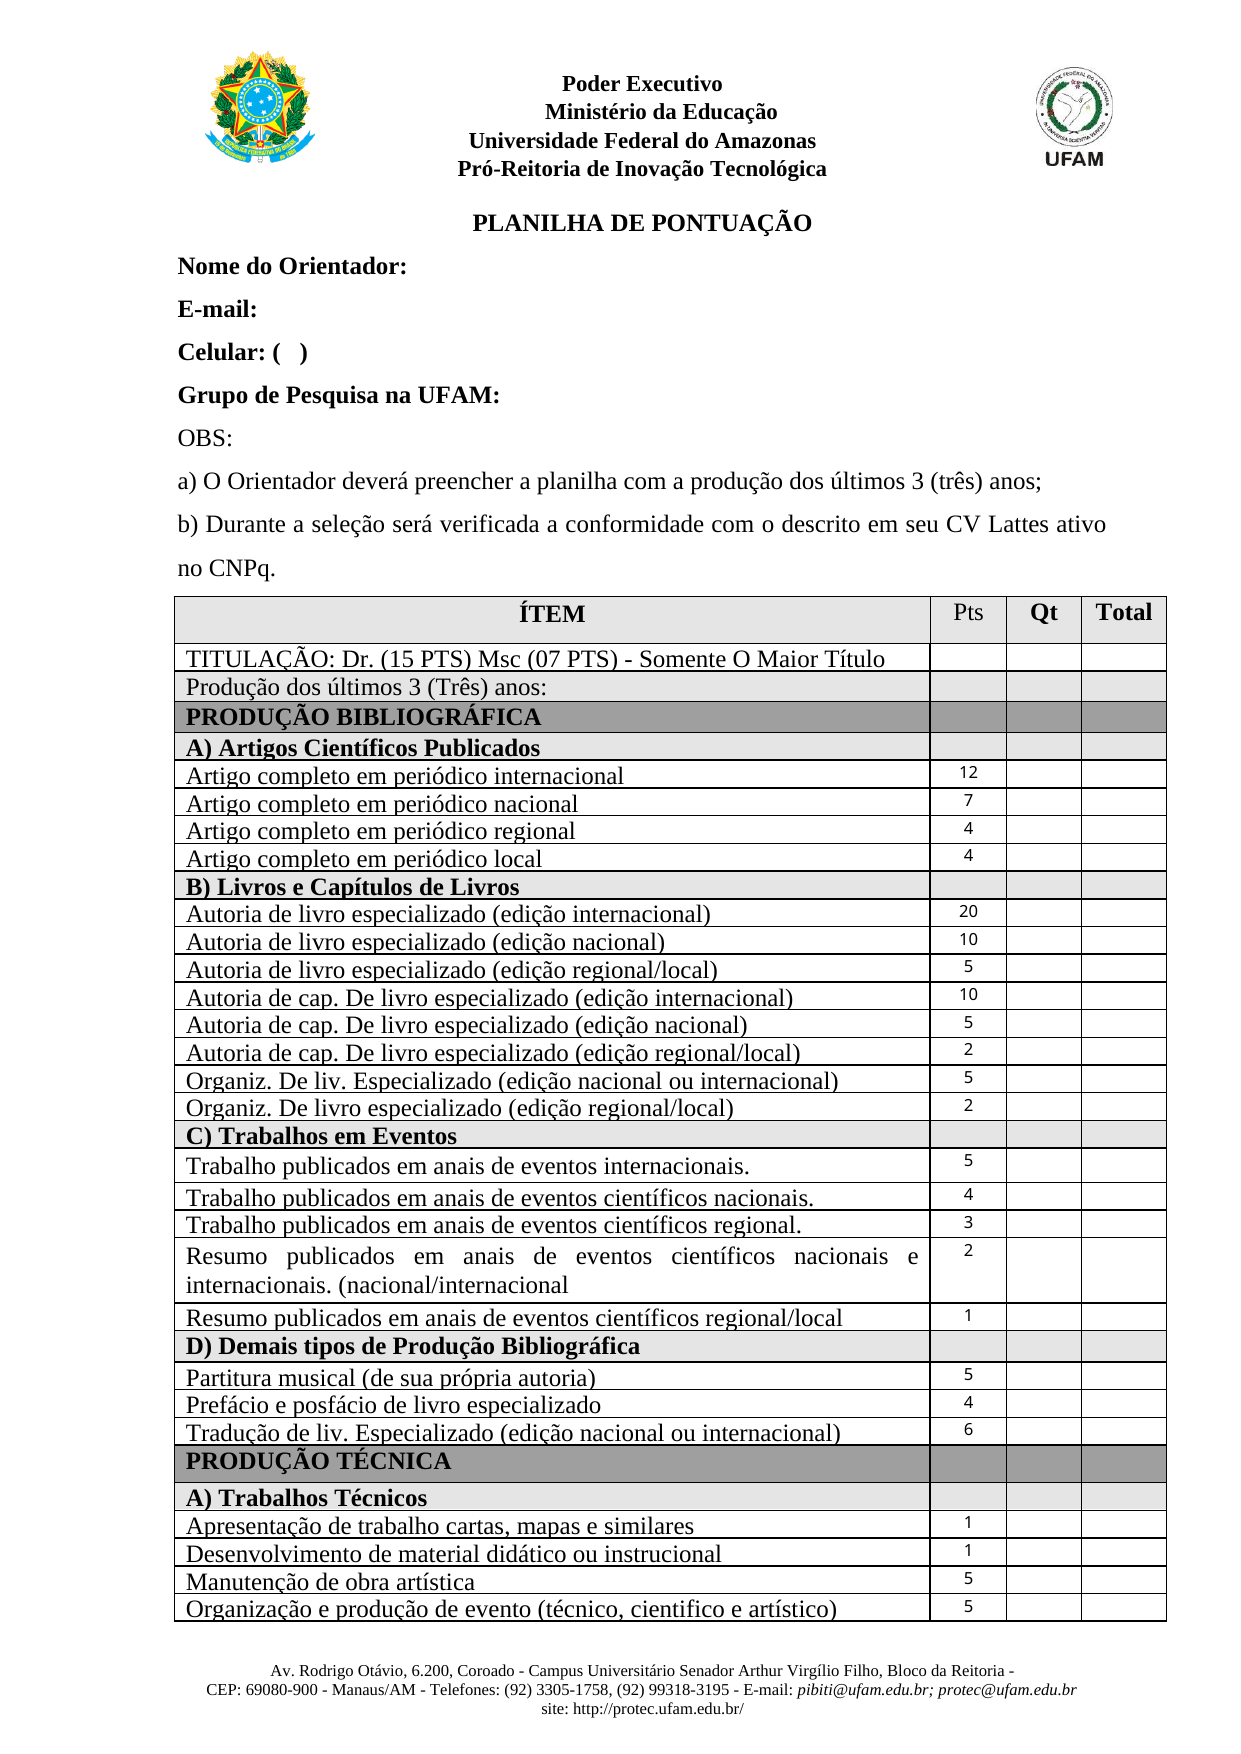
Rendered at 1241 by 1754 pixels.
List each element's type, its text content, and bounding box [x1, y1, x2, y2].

table_cell [1082, 1038, 1166, 1064]
table_cell [1082, 733, 1166, 759]
table_cell Autoria de cap. De livro especializado (edição regional/local) [175, 1038, 929, 1064]
table_cell [1007, 1511, 1081, 1537]
table_cell 4 [931, 816, 1006, 842]
table_cell [1007, 1010, 1081, 1036]
table_cell [1007, 816, 1081, 842]
table_cell [931, 733, 1006, 759]
picture [276, 137, 315, 163]
table_cell [1082, 1363, 1166, 1389]
table_cell C) Trabalhos em Eventos [175, 1121, 929, 1147]
picture [1036, 67, 1113, 166]
table_cell [931, 1331, 1006, 1361]
table_cell [1082, 1010, 1166, 1036]
table_cell 5 [931, 1010, 1006, 1036]
table_cell Manutenção de obra artística [175, 1567, 929, 1593]
table_cell A) Artigos Científicos Publicados [175, 733, 929, 759]
table_cell 5 [931, 955, 1006, 981]
table_cell B) Livros e Capítulos de Livros [175, 872, 929, 898]
table_cell [931, 872, 1006, 898]
table_cell 1 [931, 1539, 1006, 1565]
table_cell 12 [931, 761, 1006, 787]
table_cell [1007, 900, 1081, 926]
table_cell [1007, 1390, 1081, 1416]
table_cell Autoria de cap. De livro especializado (edição nacional) [175, 1010, 929, 1036]
table_cell 5 [931, 1567, 1006, 1593]
table_cell Apresentação de trabalho cartas, mapas e similares [175, 1511, 929, 1537]
table_cell Autoria de livro especializado (edição nacional) [175, 927, 929, 953]
table_cell [1007, 1211, 1081, 1237]
table_cell [1082, 1093, 1166, 1119]
table_header Pts [931, 597, 1006, 643]
table_cell [1007, 672, 1081, 701]
table_cell [1082, 1539, 1166, 1565]
table_header Qt [1007, 597, 1081, 643]
table_cell [1007, 1304, 1081, 1330]
text PLANILHA DE PONTUAÇÃO [177, 208, 1107, 236]
table_cell Tradução de liv. Especializado (edição nacional ou internacional) [175, 1418, 929, 1444]
text a) O Orientador deverá preencher a planilha com a produção dos últimos 3 (três) anos; [177, 466, 1107, 495]
table_cell [1082, 927, 1166, 953]
table_cell Autoria de cap. De livro especializado (edição internacional) [175, 983, 929, 1009]
table_cell 7 [931, 789, 1006, 815]
table_cell [1007, 1183, 1081, 1209]
table_cell [1082, 1483, 1166, 1509]
table_cell [931, 644, 1006, 670]
table_cell [1082, 1567, 1166, 1593]
table_cell 20 [931, 900, 1006, 926]
table_cell [1082, 1390, 1166, 1416]
table_cell [1082, 761, 1166, 787]
table_cell [1082, 983, 1166, 1009]
table_cell D) Demais tipos de Produção Bibliográfica [175, 1331, 929, 1361]
table_cell [1007, 1238, 1081, 1302]
table_cell [1082, 1121, 1166, 1147]
table_cell [1082, 644, 1166, 670]
table_cell [1007, 927, 1081, 953]
table_cell [1082, 1594, 1166, 1620]
table_cell [1082, 816, 1166, 842]
table_cell [1007, 983, 1081, 1009]
table_cell [1007, 1594, 1081, 1620]
text Grupo de Pesquisa na UFAM: [177, 380, 1107, 409]
table_cell [931, 702, 1006, 732]
text Celular: ( ) [177, 337, 1107, 366]
table_cell [1082, 1331, 1166, 1361]
table_cell 10 [931, 983, 1006, 1009]
table_cell [1007, 702, 1081, 732]
table_cell Autoria de livro especializado (edição internacional) [175, 900, 929, 926]
table_cell Trabalho publicados em anais de eventos científicos regional. [175, 1211, 929, 1237]
table_cell Autoria de livro especializado (edição regional/local) [175, 955, 929, 981]
table_cell Artigo completo em periódico nacional [175, 789, 929, 815]
table_cell [1007, 1093, 1081, 1119]
table_cell Trabalho publicados em anais de eventos científicos nacionais. nacional [175, 1183, 929, 1209]
table_cell [1082, 955, 1166, 981]
table_cell [1007, 1149, 1081, 1181]
table_cell [1007, 1121, 1081, 1147]
table_cell Organização e produção de evento (técnico, cientifico e artístico) [175, 1594, 929, 1620]
text Nome do Orientador: [177, 251, 1107, 279]
table_cell Resumo publicados em anais de eventos científicos regional/local [175, 1304, 929, 1330]
table_cell [1007, 789, 1081, 815]
picture [204, 51, 315, 163]
table_cell 6 [931, 1418, 1006, 1444]
table_cell [1082, 672, 1166, 701]
table_cell TITULAÇÃO: Dr. (15 PTS) Msc (07 PTS) - Somente O Maior Título [175, 644, 929, 670]
table_cell Resumo publicados em anais de eventos científicos nacionais e internacionais. (nacional/internacional [175, 1238, 929, 1302]
table_cell [1007, 1038, 1081, 1064]
text E-mail: [177, 294, 1107, 323]
table_cell [1007, 844, 1081, 870]
table_cell [1007, 1331, 1081, 1361]
table_cell [1082, 1066, 1166, 1092]
table_cell 4 [931, 844, 1006, 870]
table_cell [1082, 872, 1166, 898]
table_cell 5 [931, 1594, 1006, 1620]
table_cell [1007, 1539, 1081, 1565]
table_cell 5 [931, 1149, 1006, 1181]
table_cell 5 [931, 1363, 1006, 1389]
table_cell [1007, 1483, 1081, 1509]
table_cell [1007, 733, 1081, 759]
text OBS: [177, 423, 1107, 452]
table_cell Partitura musical (de sua própria autoria) [175, 1363, 929, 1389]
table_cell 3 [931, 1211, 1006, 1237]
table_cell [1007, 955, 1081, 981]
table_cell Organiz. De liv. Especializado (edição nacional ou internacional) [175, 1066, 929, 1092]
table_cell [1082, 1211, 1166, 1237]
table_cell [1082, 1183, 1166, 1209]
table_cell [1082, 789, 1166, 815]
table_cell Artigo completo em periódico regional [175, 816, 929, 842]
table_cell [1082, 1149, 1166, 1181]
table_cell [1007, 1363, 1081, 1389]
table_cell 2 [931, 1038, 1006, 1064]
text b) Durante a seleção será verificada a conformidade com o descrito em seu CV Lattes ativo no CNPq. [177, 509, 1107, 581]
table_cell A) Trabalhos Técnicos [175, 1483, 929, 1509]
table_cell [931, 1483, 1006, 1509]
table_cell [1082, 702, 1166, 732]
table_cell 5 [931, 1066, 1006, 1092]
table_cell Desenvolvimento de material didático ou instrucional [175, 1539, 929, 1565]
table_cell PRODUÇÃO BIBLIOGRÁFICA [175, 702, 929, 732]
table_cell [1007, 761, 1081, 787]
table_cell 2 [931, 1093, 1006, 1119]
table_cell [1082, 1511, 1166, 1537]
table_cell Artigo completo em periódico internacional [175, 761, 929, 787]
table_cell 1 [931, 1304, 1006, 1330]
table_cell [1082, 1418, 1166, 1444]
table_cell [1007, 1567, 1081, 1593]
table_cell Trabalho publicados em anais de eventos internacionais. científico internacional [175, 1149, 929, 1181]
table_cell Artigo completo em periódico local [175, 844, 929, 870]
table_cell Prefácio e posfácio de livro especializado [175, 1390, 929, 1416]
table_cell [1082, 900, 1166, 926]
table_cell [1007, 1418, 1081, 1444]
table_cell [931, 1446, 1006, 1482]
table_cell [1082, 844, 1166, 870]
table_cell 4 [931, 1390, 1006, 1416]
table_header ÍTEM [175, 597, 930, 643]
table_cell 2 [931, 1238, 1006, 1302]
table_cell [1007, 1446, 1081, 1482]
table_cell [1007, 644, 1081, 670]
table_cell Produção dos últimos 3 (Três) anos: [175, 672, 929, 701]
table_cell Organiz. De livro especializado (edição regional/local) [175, 1093, 929, 1119]
table_cell [1007, 872, 1081, 898]
table_cell 1 [931, 1511, 1006, 1537]
picture [283, 141, 294, 149]
table_cell [931, 1121, 1006, 1147]
table_cell [1082, 1304, 1166, 1330]
table_cell [1082, 1238, 1166, 1302]
table_cell [931, 672, 1006, 701]
table_cell [1082, 1446, 1166, 1482]
table_cell 4 [931, 1183, 1006, 1209]
table_cell produção Técnica [175, 1446, 929, 1482]
table_cell [1007, 1066, 1081, 1092]
table_header Total [1082, 597, 1166, 643]
table_cell 10 [931, 927, 1006, 953]
